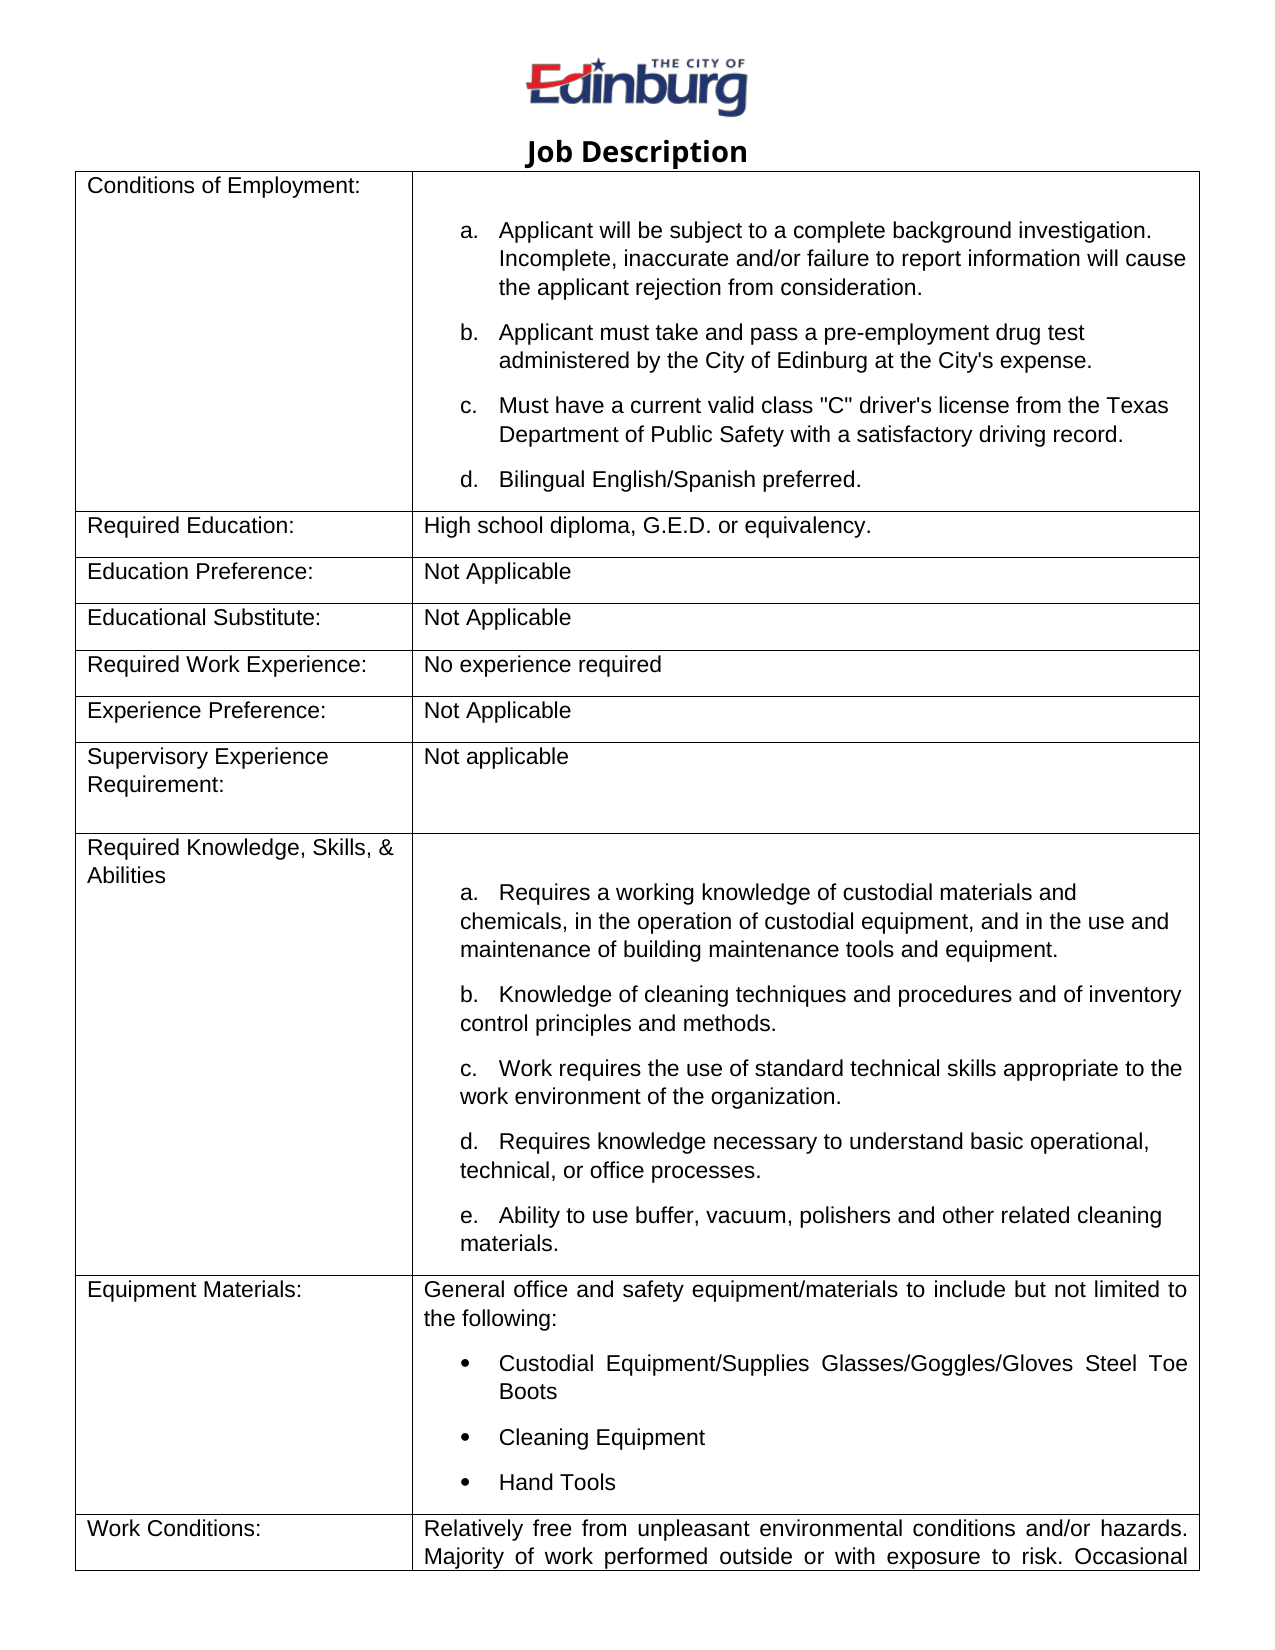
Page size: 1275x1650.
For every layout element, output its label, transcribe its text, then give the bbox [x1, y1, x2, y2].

table_cell Required Education: [76, 512, 412, 557]
table_cell Required Work Experience: [76, 651, 412, 696]
table_cell High school diploma, G.E.D. or equivalency. [413, 512, 1199, 557]
table_cell Not Applicable [413, 604, 1199, 649]
table_cell Educational Substitute: [76, 604, 412, 649]
picture [523, 45, 752, 126]
table_cell General office and safety equipment/materials to include but not limited to the following: Custodial Equipment/Supplies Glasses/Goggles/Gloves Steel Toe Boots Cleaning Equipment Hand Tools [413, 1276, 1199, 1514]
table_cell Conditions of Employment: [76, 172, 412, 511]
table_cell a. Requires a working knowledge of custodial materials and chemicals, in the operation of custodial equipment, and in the use and maintenance of building maintenance tools and equipment. b. Knowledge of cleaning techniques and procedures and of inventory control principles and methods. c. Work requires the use of standard technical skills appropriate to the work environment of the organization. d. Requires knowledge necessary to understand basic operational, technical, or office processes. e. Ability to use buffer, vacuum, polishers and other related cleaning materials. [413, 834, 1199, 1275]
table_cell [413, 1515, 1199, 1569]
table_cell Equipment Materials: [76, 1276, 412, 1514]
table_cell Experience Preference: [76, 697, 412, 742]
table_cell Not applicable [413, 743, 1199, 833]
table_cell Not Applicable [413, 697, 1199, 742]
table_cell Supervisory Experience Requirement: [76, 743, 412, 833]
table_cell Work Conditions: [76, 1515, 412, 1569]
table_cell Not Applicable [413, 558, 1199, 603]
table_cell Required Knowledge, Skills, & Abilities [76, 834, 412, 1275]
table_cell Education Preference: [76, 558, 412, 603]
table_cell No experience required [413, 651, 1199, 696]
table_cell a. Applicant will be subject to a complete background investigation. Incomplete, inaccurate and/or failure to report information will cause the applicant rejection from consideration. b. Applicant must take and pass a pre-employment drug test administered by the City of Edinburg at the City's expense. c. Must have a current valid class "C" driver's license from the Texas Department of Public Safety with a satisfactory driving record. d. Bilingual English/Spanish preferred. [413, 172, 1199, 511]
